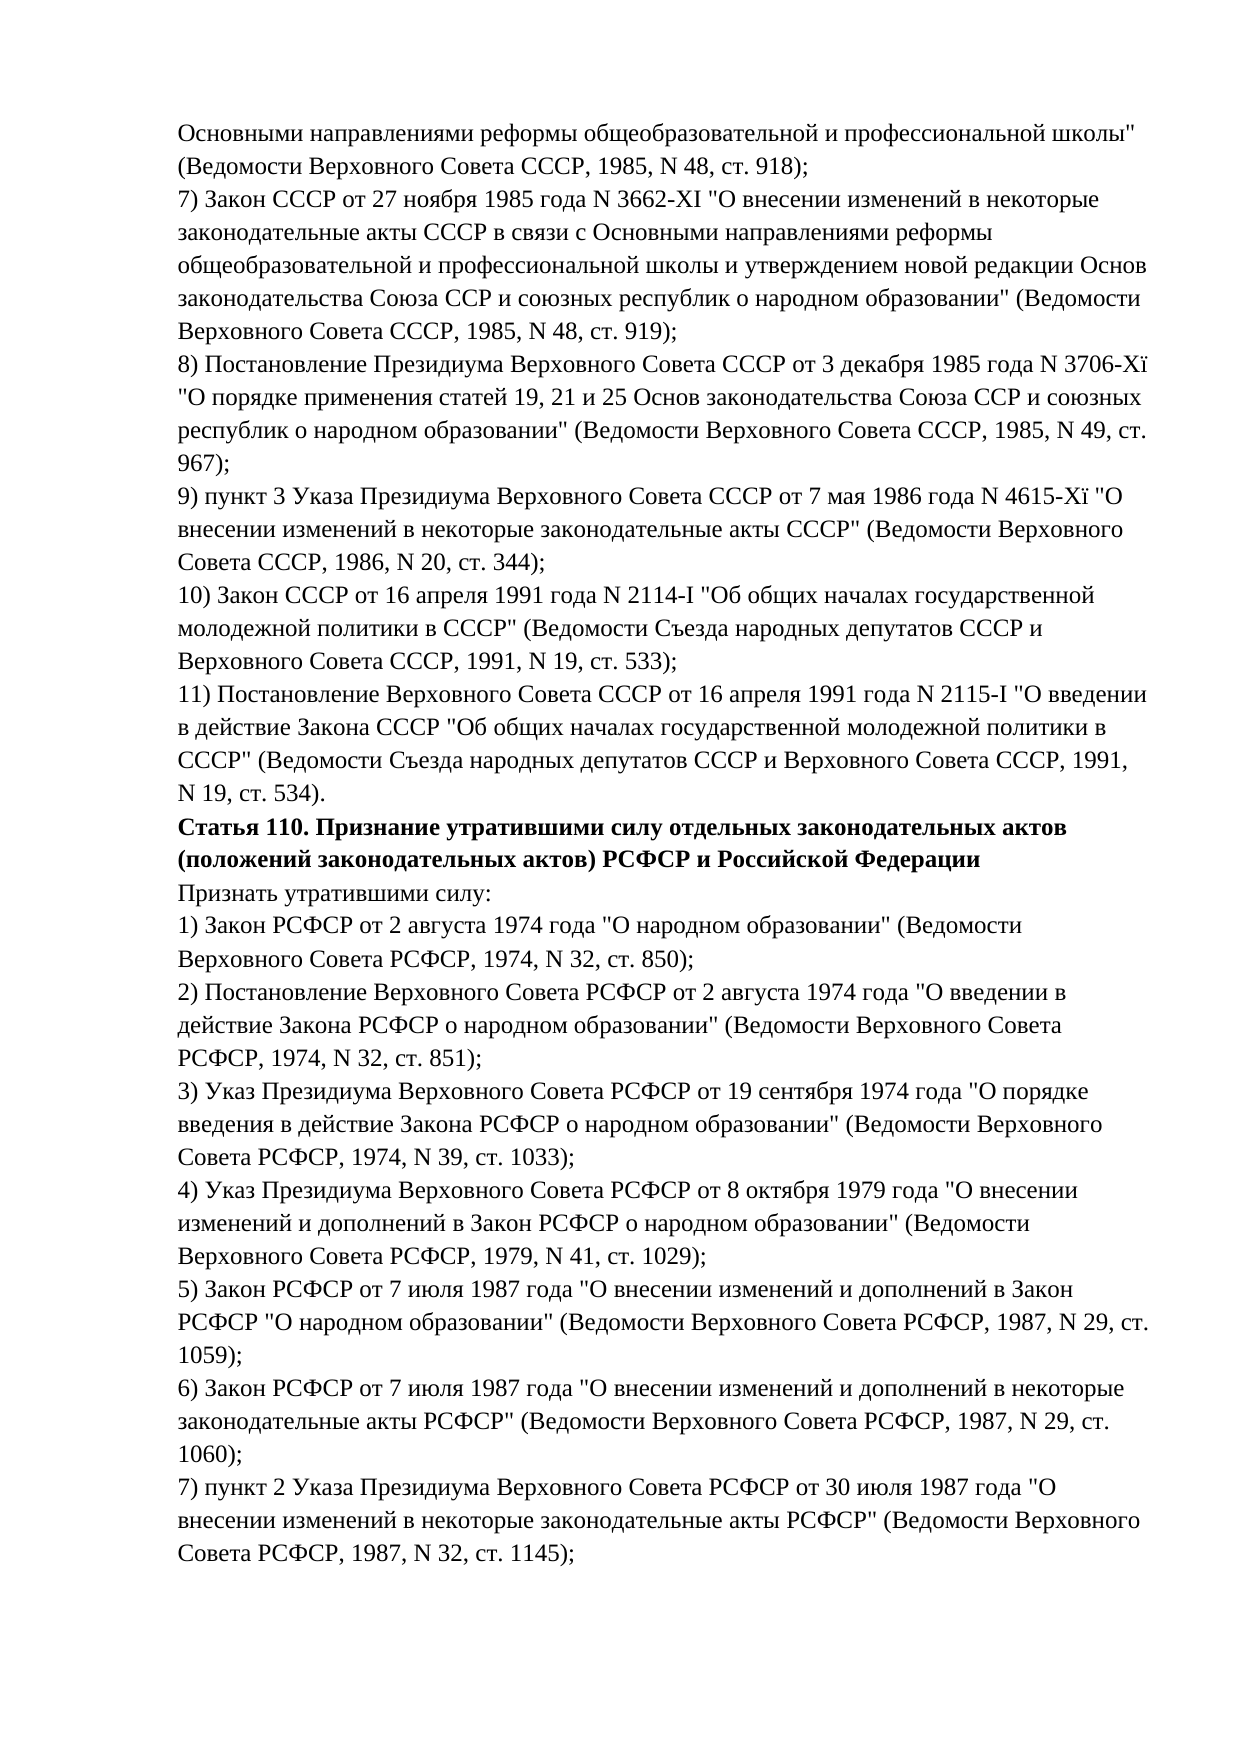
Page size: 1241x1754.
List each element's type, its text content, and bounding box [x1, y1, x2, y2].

text Признать утратившими силу: [177, 878, 1152, 906]
text 9) пункт 3 Указа Президиума Верховного Совета СССР от 7 мая 1986 года N 4615-Хї "О внесении изменений в некоторые законодательные акты СССР" (Ведомости Верховного Совета СССР, 1986, N 20, ст. 344); [177, 481, 1152, 576]
text 7) пункт 2 Указа Президиума Верховного Совета РСФСР от 30 июля 1987 года "О внесении изменений в некоторые законодательные акты РСФСР" (Ведомости Верховного Совета РСФСР, 1987, N 32, ст. 1145); [177, 1472, 1152, 1567]
text 8) Постановление Президиума Верховного Совета СССР от 3 декабря 1985 года N 3706-Хї "О порядке применения статей 19, 21 и 25 Основ законодательства Союза ССР и союзных республик о народном образовании" (Ведомости Верховного Совета СССР, 1985, N 49, ст. 967); [177, 349, 1152, 477]
text 11) Постановление Верховного Совета СССР от 16 апреля 1991 года N 2115-I "О введении в действие Закона СССР "Об общих началах государственной молодежной политики в СССР" (Ведомости Съезда народных депутатов СССР и Верховного Совета СССР, 1991, N 19, ст. 534). [177, 679, 1152, 807]
text 4) Указ Президиума Верховного Совета РСФСР от 8 октября 1979 года "О внесении изменений и дополнений в Закон РСФСР о народном образовании" (Ведомости Верховного Совета РСФСР, 1979, N 41, ст. 1029); [177, 1175, 1152, 1269]
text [177, 118, 1152, 180]
text 6) Закон РСФСР от 7 июля 1987 года "О внесении изменений и дополнений в некоторые законодательные акты РСФСР" (Ведомости Верховного Совета РСФСР, 1987, N 29, ст. 1060); [177, 1373, 1152, 1468]
text 5) Закон РСФСР от 7 июля 1987 года "О внесении изменений и дополнений в Закон РСФСР "О народном образовании" (Ведомости Верховного Совета РСФСР, 1987, N 29, ст. 1059); [177, 1274, 1152, 1369]
text Статья 110. Признание утратившими силу отдельных законодательных актов (положений законодательных актов) РСФСР и Российской Федерации [177, 812, 1152, 873]
text 2) Постановление Верховного Совета РСФСР от 2 августа 1974 года "О введении в действие Закона РСФСР о народном образовании" (Ведомости Верховного Совета РСФСР, 1974, N 32, ст. 851); [177, 977, 1152, 1071]
text 7) Закон СССР от 27 ноября 1985 года N 3662-XI "О внесении изменений в некоторые законодательные акты СССР в связи с Основными направлениями реформы общеобразовательной и профессиональной школы и утверждением новой редакции Основ законодательства Союза ССР и союзных республик о народном образовании" (Ведомости Верховного Совета СССР, 1985, N 48, ст. 919); [177, 184, 1152, 345]
text 10) Закон СССР от 16 апреля 1991 года N 2114-I "Об общих началах государственной молодежной политики в СССР" (Ведомости Съезда народных депутатов СССР и Верховного Совета СССР, 1991, N 19, ст. 533); [177, 580, 1152, 675]
text 1) Закон РСФСР от 2 августа 1974 года "О народном образовании" (Ведомости Верховного Совета РСФСР, 1974, N 32, ст. 850); [177, 911, 1152, 972]
text 3) Указ Президиума Верховного Совета РСФСР от 19 сентября 1974 года "О порядке введения в действие Закона РСФСР о народном образовании" (Ведомости Верховного Совета РСФСР, 1974, N 39, ст. 1033); [177, 1076, 1152, 1171]
